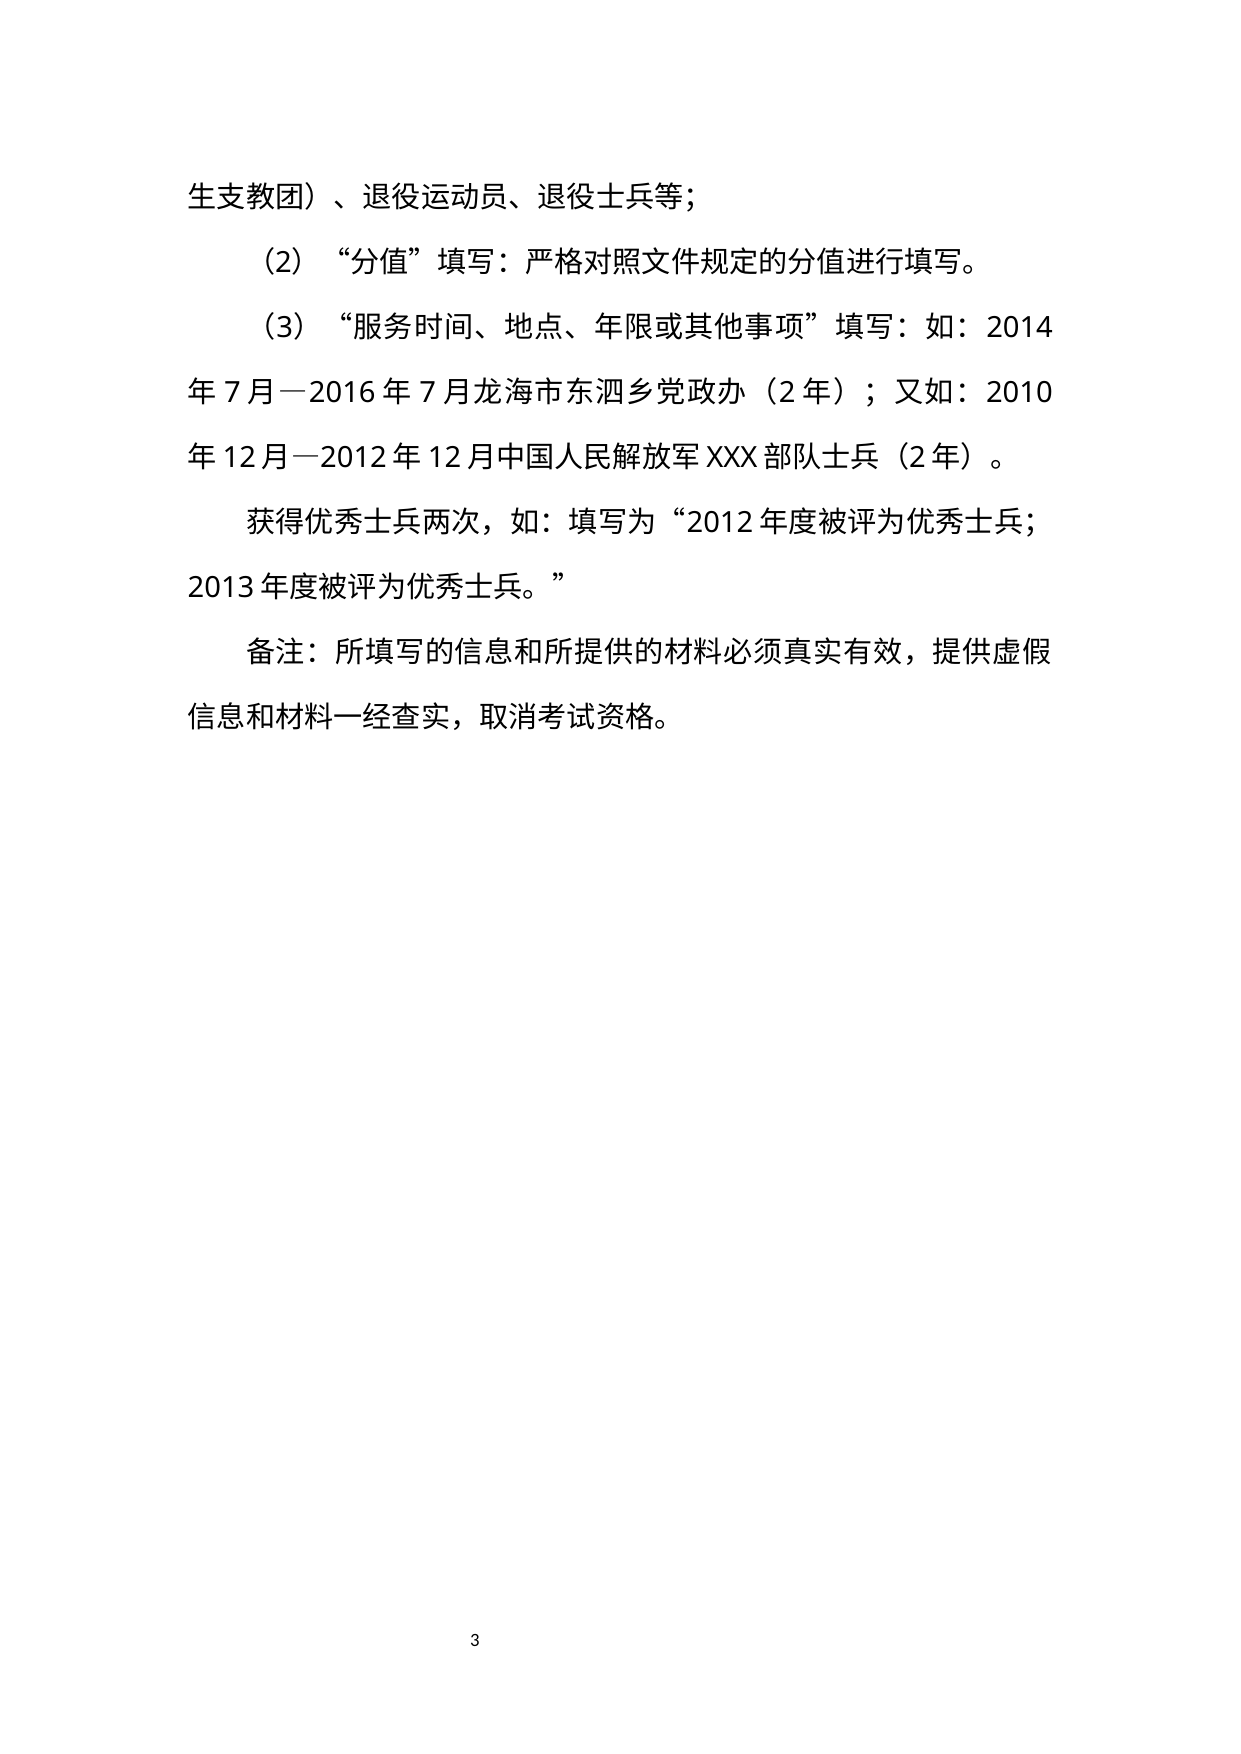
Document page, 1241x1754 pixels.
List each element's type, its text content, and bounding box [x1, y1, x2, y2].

text （3）“服务时间、地点、年限或其他事项”填写：如：2014年7月—2016年7月龙海市东泗乡党政办（2年）；又如：2010年12月—2012年12月中国人民解放军XXX部队士兵（2年）。 [187, 292, 1053, 487]
text 备注：所填写的信息和所提供的材料必须真实有效，提供虚假信息和材料一经查实，取消考试资格。 [187, 617, 1053, 747]
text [187, 162, 1053, 227]
text （2）“分值”填写：严格对照文件规定的分值进行填写。 [187, 227, 1053, 292]
text 获得优秀士兵两次，如：填写为“2012年度被评为优秀士兵；2013年度被评为优秀士兵。” [187, 487, 1053, 617]
